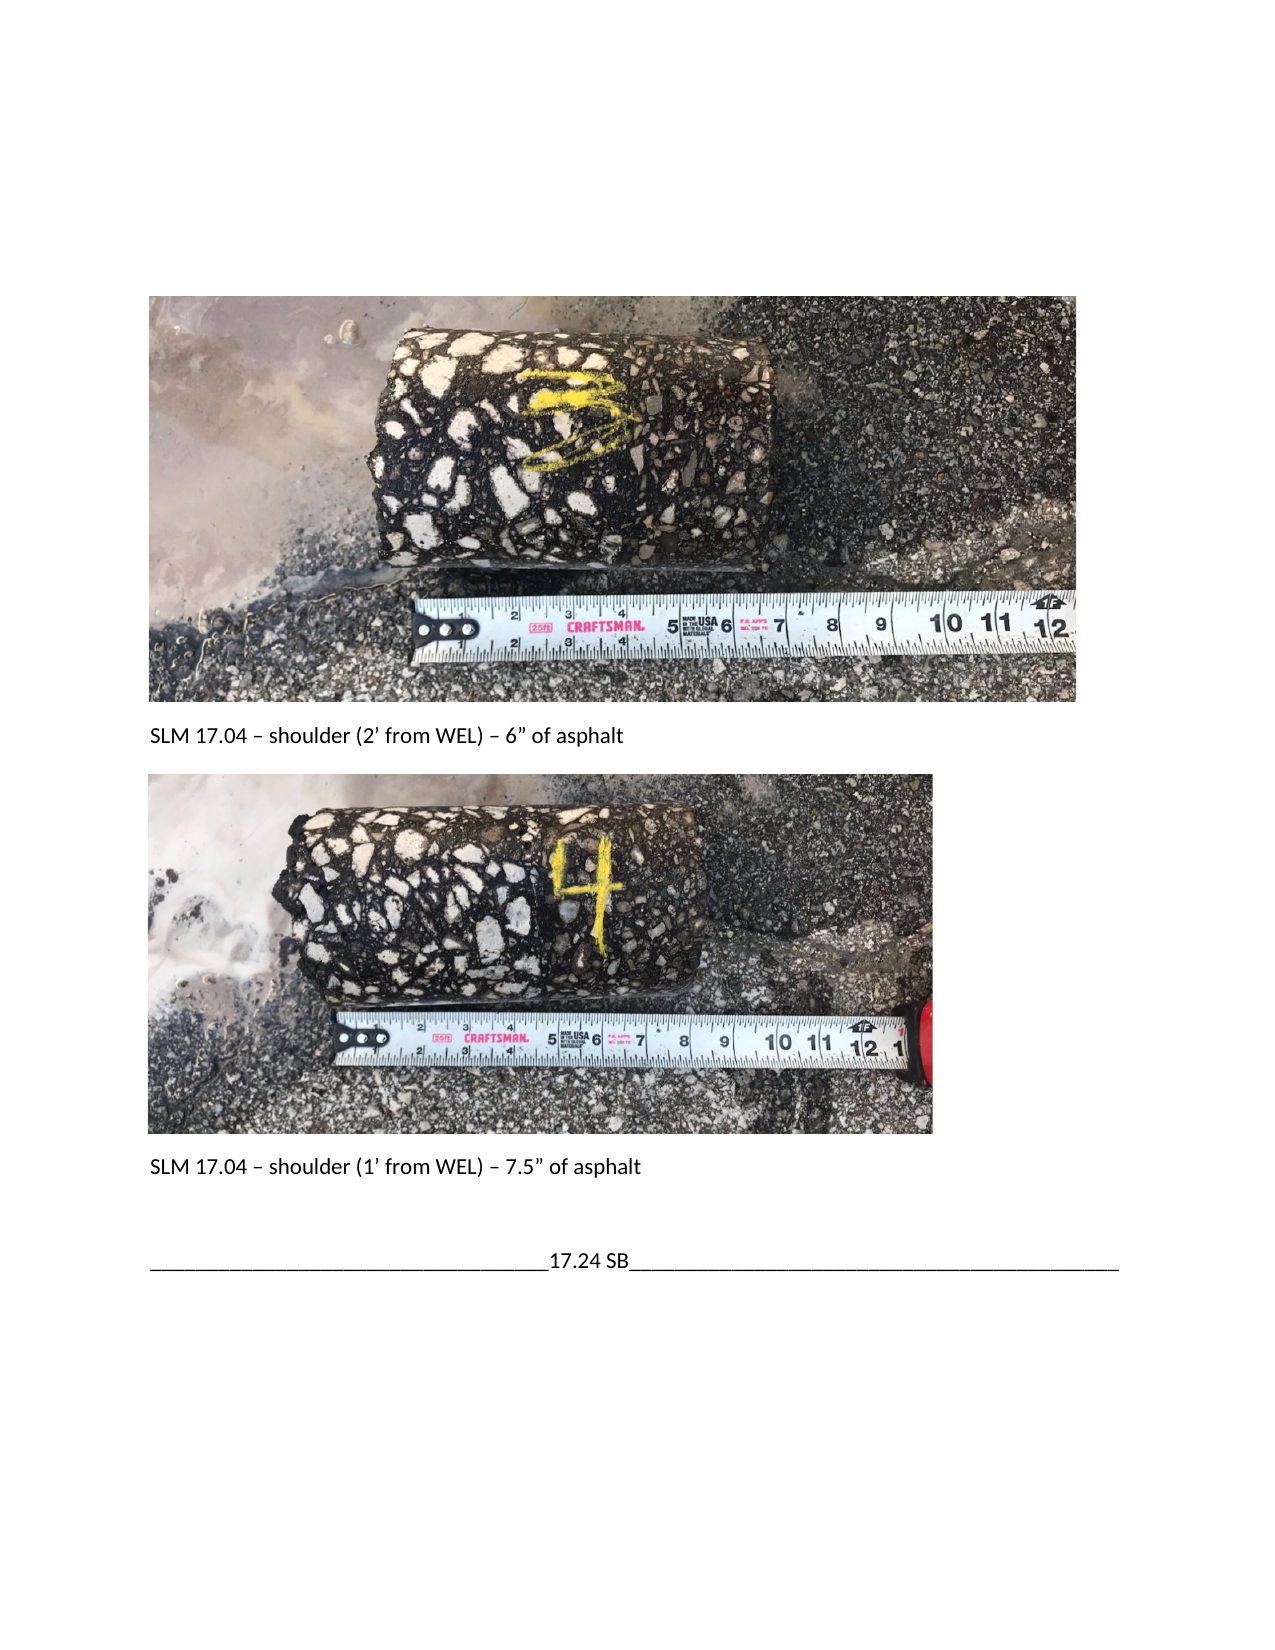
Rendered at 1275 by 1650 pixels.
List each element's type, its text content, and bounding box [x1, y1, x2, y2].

picture [149, 774, 932, 1134]
text ___________________________________17.24 SB___________________________________________ [150, 1246, 1125, 1274]
picture [150, 296, 1076, 702]
text SLM 17.04 – shoulder (1’ from WEL) – 7.5” of asphalt [150, 1152, 1125, 1180]
text SLM 17.04 – shoulder (2’ from WEL) – 6” of asphalt [150, 721, 1125, 749]
